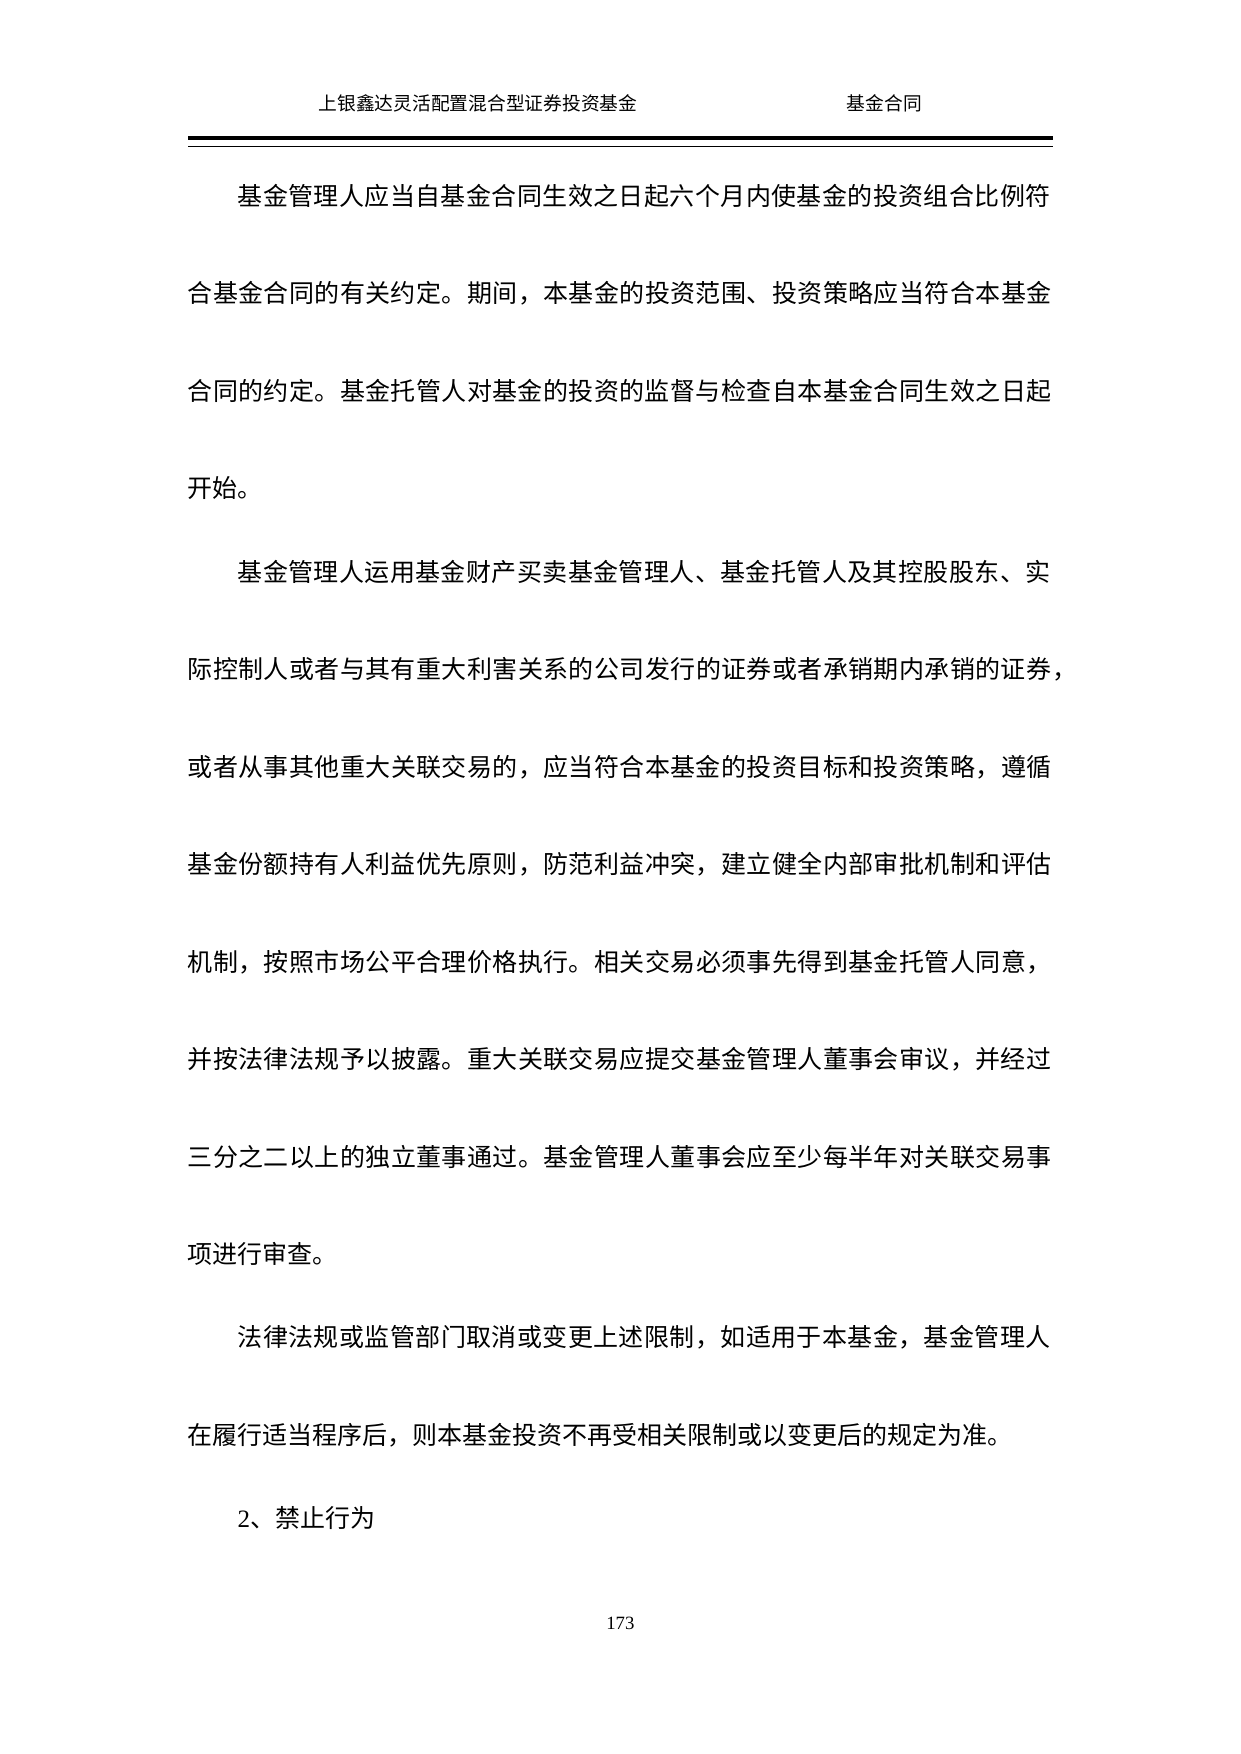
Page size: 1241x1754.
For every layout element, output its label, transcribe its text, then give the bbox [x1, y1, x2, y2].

text 基金管理人运用基金财产买卖基金管理人、基金托管人及其控股股东、实际控制人或者与其有重大利害关系的公司发行的证券或者承销期内承销的证券，或者从事其他重大关联交易的，应当符合本基金的投资目标和投资策略，遵循基金份额持有人利益优先原则，防范利益冲突，建立健全内部审批机制和评估机制，按照市场公平合理价格执行。相关交易必须事先得到基金托管人同意，并按法律法规予以披露。重大关联交易应提交基金管理人董事会审议，并经过三分之二以上的独立董事通过。基金管理人董事会应至少每半年对关联交易事项进行审查。 [187, 538, 1053, 1285]
text 法律法规或监管部门取消或变更上述限制，如适用于本基金，基金管理人在履行适当程序后，则本基金投资不再受相关限制或以变更后的规定为准。 [187, 1303, 1053, 1466]
text 基金管理人应当自基金合同生效之日起六个月内使基金的投资组合比例符合基金合同的有关约定。期间，本基金的投资范围、投资策略应当符合本基金合同的约定。基金托管人对基金的投资的监督与检查自本基金合同生效之日起开始。 [187, 162, 1053, 519]
text 2、禁止行为 [187, 1484, 1053, 1549]
